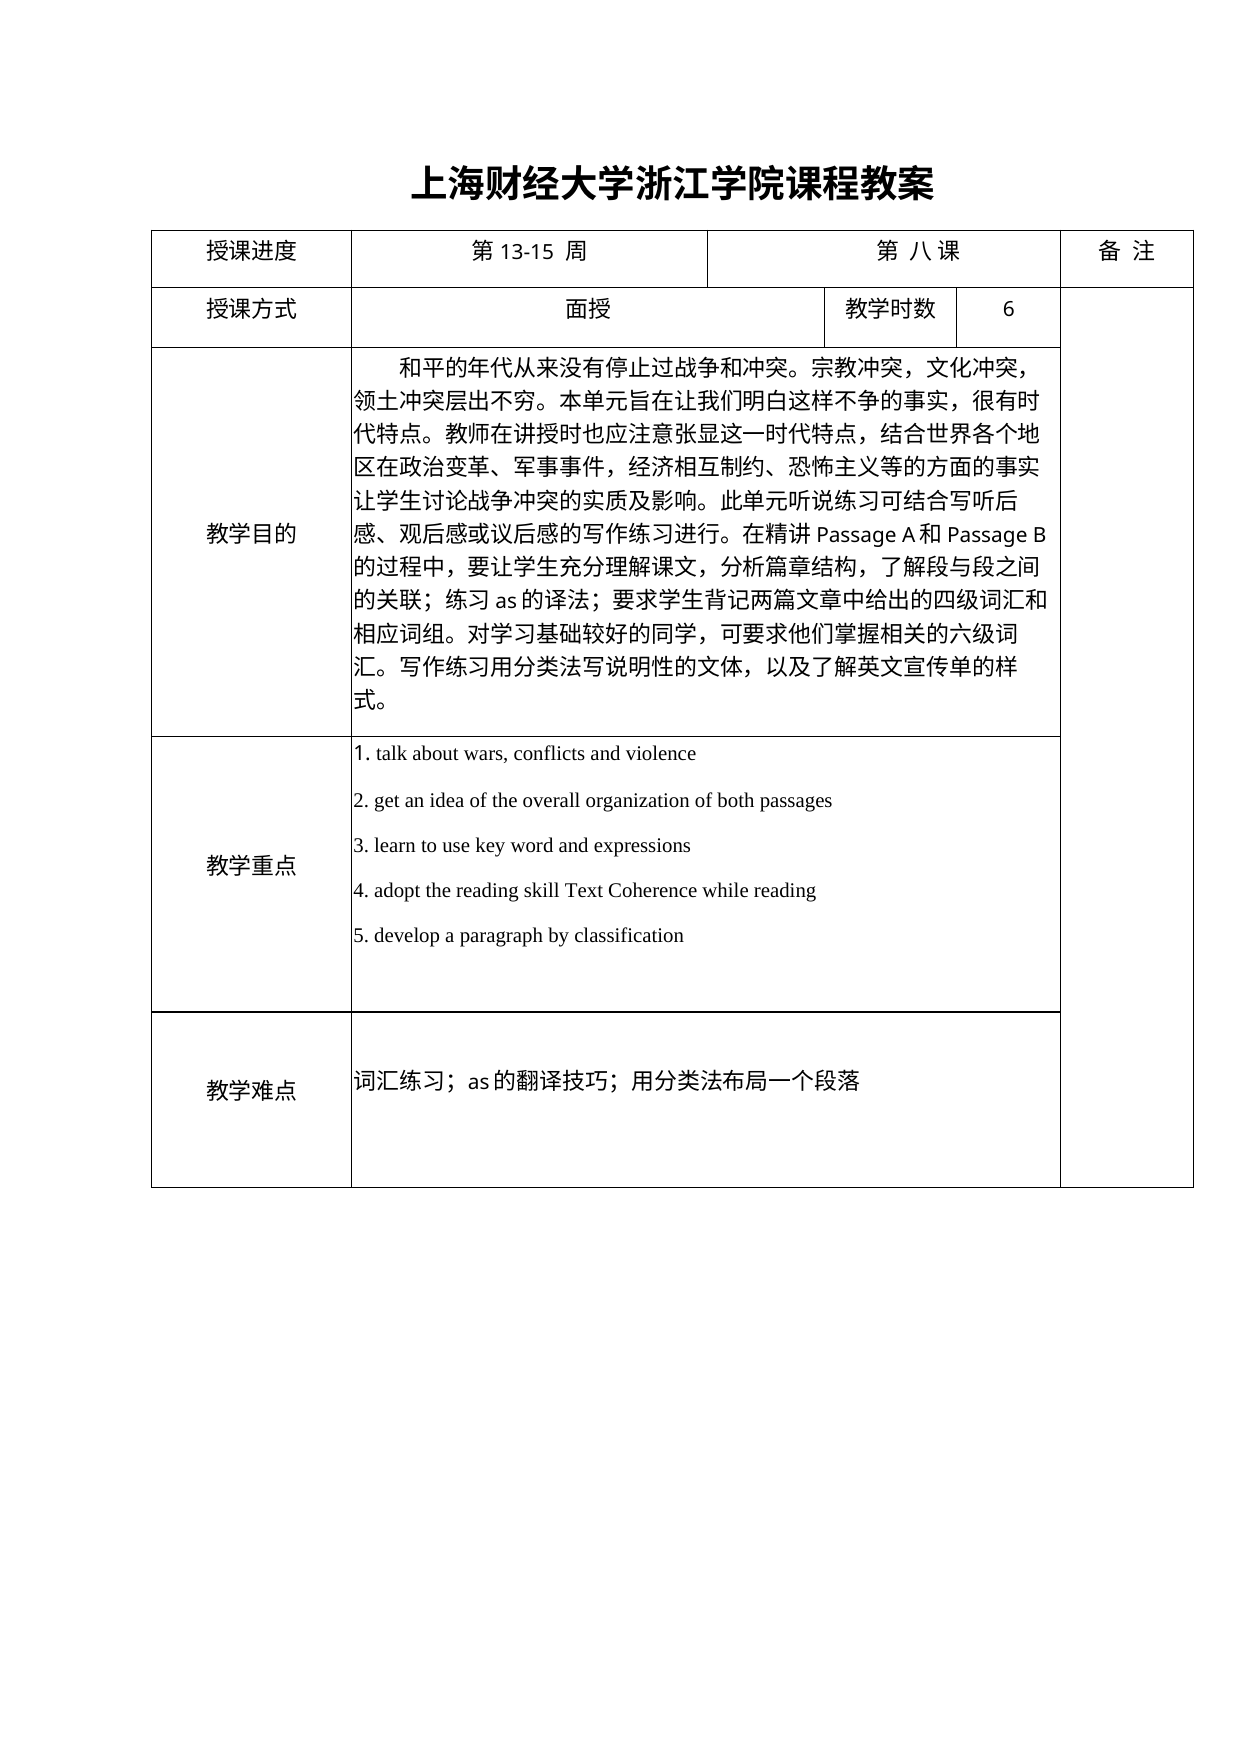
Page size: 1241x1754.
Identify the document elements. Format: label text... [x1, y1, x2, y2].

table_cell 第 13-15 周 [352, 231, 707, 287]
table_cell 授课进度 [152, 231, 351, 287]
table_cell 6 [957, 288, 1060, 347]
table_cell 词汇练习；as的翻译技巧；用分类法布局一个段落 [352, 1013, 1060, 1187]
table_cell 第 八 课 [708, 231, 1060, 287]
table_cell 教学难点 [152, 1013, 351, 1187]
table_cell 上海财经大学浙江学院课程教案 [152, 150, 1193, 229]
table_cell 面授 [352, 288, 824, 347]
table_cell 教学重点 [152, 737, 351, 1011]
table_cell 教学目的 [152, 348, 351, 736]
table_cell 授课方式 [152, 288, 351, 347]
table_cell 和平的年代从来没有停止过战争和冲突。宗教冲突，文化冲突，领土冲突层出不穷。本单元旨在让我们明白这样不争的事实，很有时代特点。教师在讲授时也应注意张显这一时代特点，结合世界各个地区在政治变革、军事事件，经济相互制约、恐怖主义等的方面的事实让学生讨论战争冲突的实质及影响。此单元听说练习可结合写听后感、观后感或议后感的写作练习进行。在精讲Passage A和Passage B的过程中，要让学生充分理解课文，分析篇章结构，了解段与段之间的关联；练习as的译法；要求学生背记两篇文章中给出的四级词汇和相应词组。对学习基础较好的同学，可要求他们掌握相关的六级词汇。写作练习用分类法写说明性的文体，以及了解英文宣传单的样式。 [352, 348, 1060, 736]
table_cell 备 注 [1061, 231, 1193, 287]
table_cell [1061, 288, 1193, 1187]
table_cell 1. talk about wars, conflicts and violence 2. get an idea of the overall organization of both passages 3. learn to use key word and expressions 4. adopt the reading skill Text Coherence while reading 5. develop a paragraph by classification [352, 737, 1060, 1011]
table_cell 教学时数 [825, 288, 956, 347]
